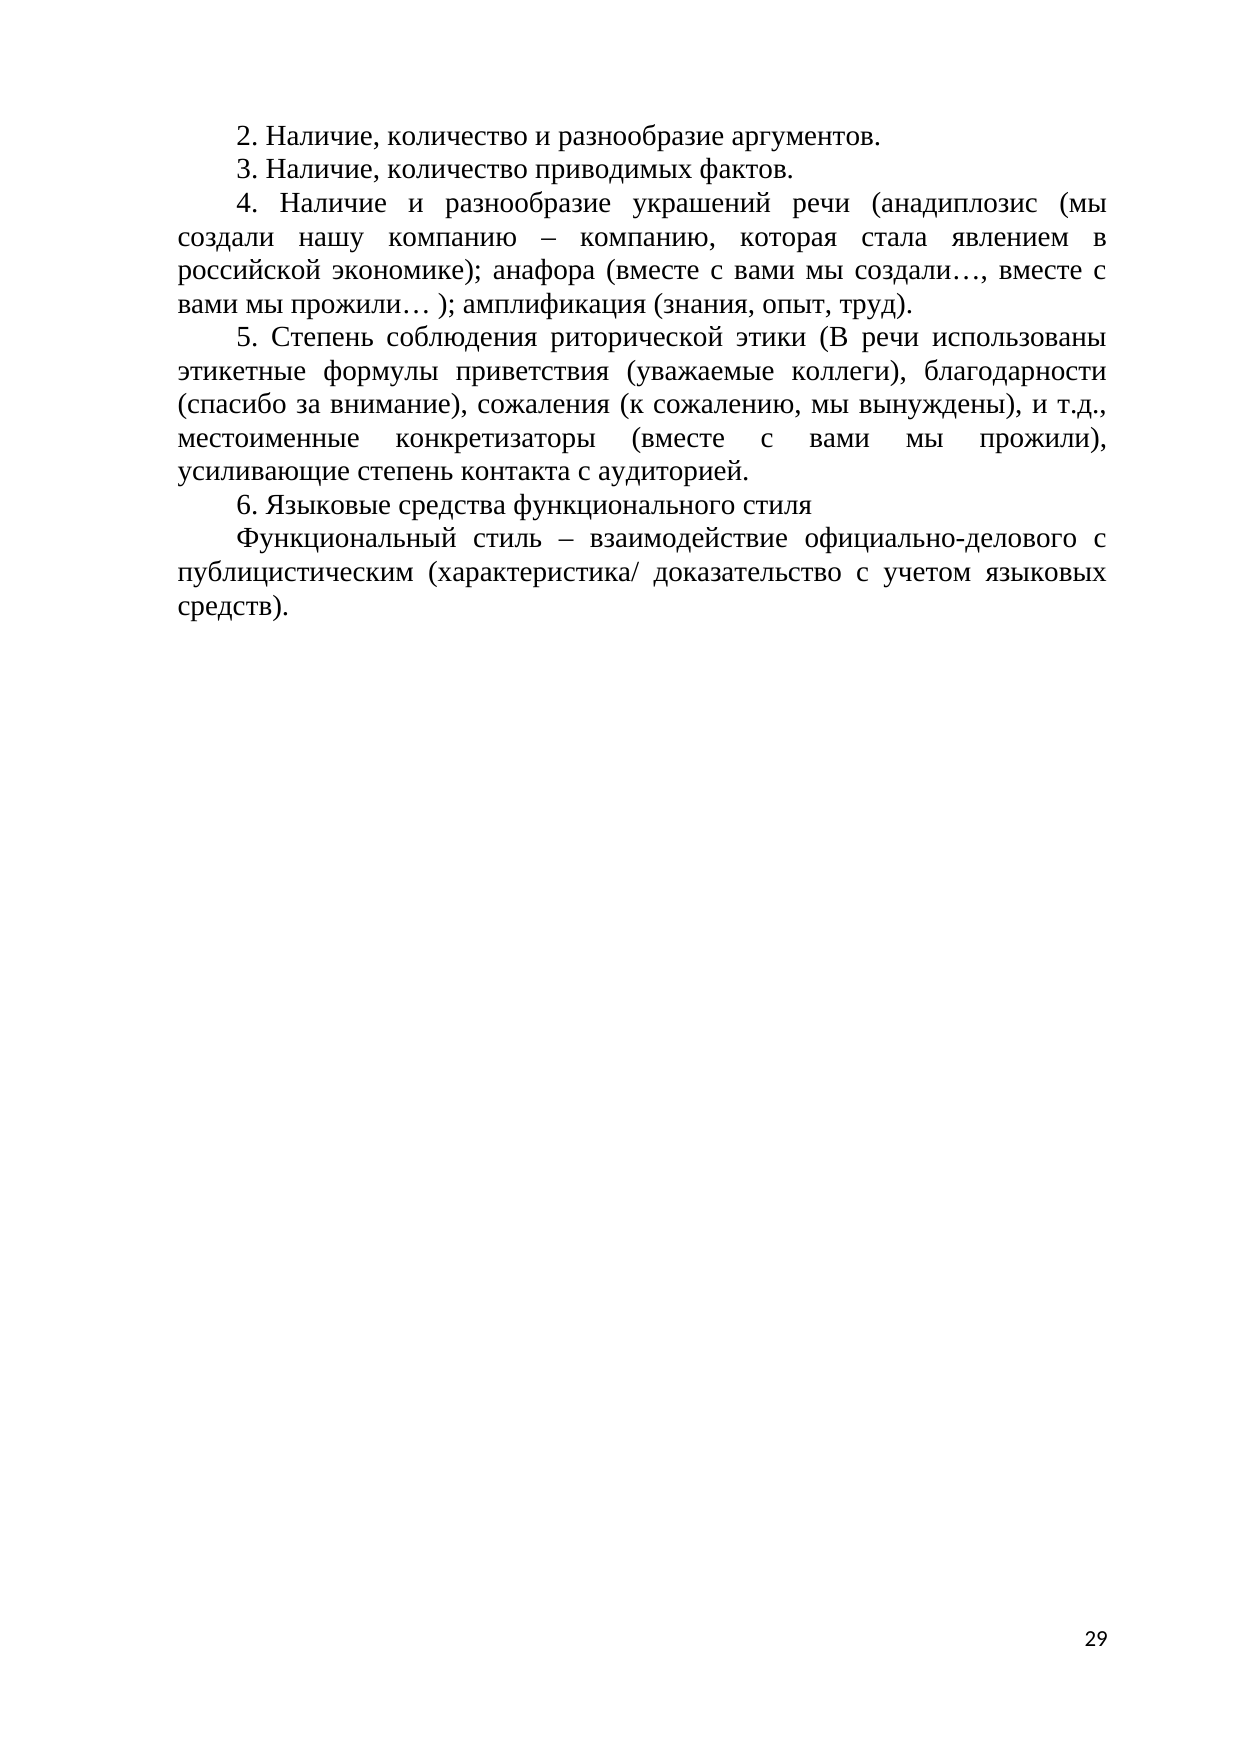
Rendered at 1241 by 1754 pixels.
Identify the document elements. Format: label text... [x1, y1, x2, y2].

text Функциональный стиль – взаимодействие официально-делового с публицистическим (характеристика/ доказательство с учетом языковых средств). [177, 521, 1107, 621]
text 6. Языковые средства функционального стиля [177, 487, 1107, 521]
text 5. Степень соблюдения риторической этики (В речи использованы этикетные формулы приветствия (уважаемые коллеги), благодарности (спасибо за внимание), сожаления (к сожалению, мы вынуждены), и т.д., местоименные конкретизаторы (вместе с вами мы прожили), усиливающие степень контакта с аудиторией. [177, 319, 1107, 487]
text 2. Наличие, количество и разнообразие аргументов. [177, 118, 1107, 152]
text 4. Наличие и разнообразие украшений речи (анадиплозис (мы создали нашу компанию – компанию, которая стала явлением в российской экономике); анафора (вместе с вами мы создали…, вместе с вами мы прожили… ); амплификация (знания, опыт, труд). [177, 185, 1107, 319]
text 3. Наличие, количество приводимых фактов. [177, 152, 1107, 185]
